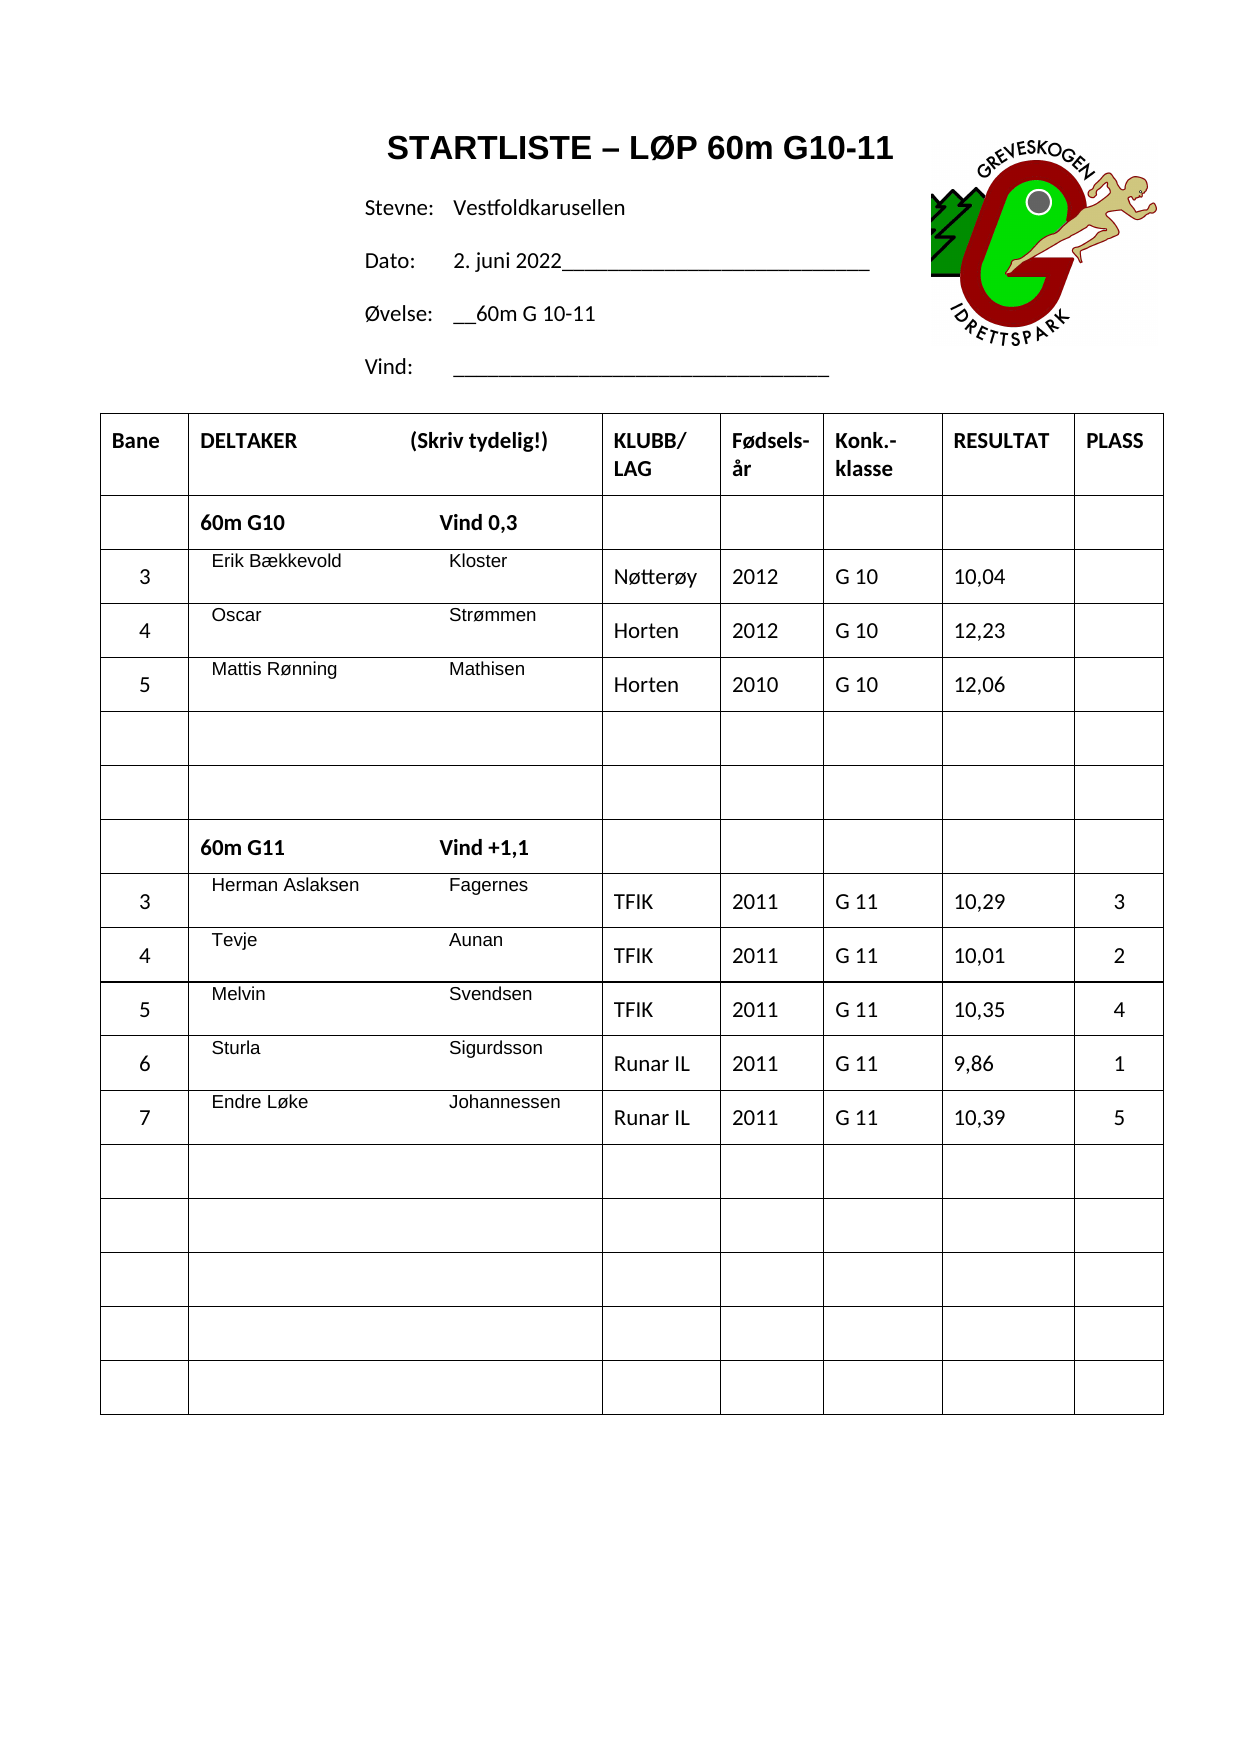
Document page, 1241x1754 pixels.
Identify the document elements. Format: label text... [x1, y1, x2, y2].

table_cell [943, 820, 1074, 873]
picture [931, 140, 1158, 346]
table_cell 9,86 [943, 1036, 1074, 1089]
table_cell Runar IL [603, 1091, 720, 1143]
table_header Konk.- klasse [824, 414, 942, 495]
table_cell 1 [1075, 1036, 1163, 1089]
table_cell 4 [101, 928, 188, 981]
table_cell [1075, 550, 1163, 603]
table_cell [943, 1307, 1074, 1360]
table_cell [824, 1253, 942, 1306]
table_cell 2 [1075, 928, 1163, 981]
table_cell [1075, 604, 1163, 657]
table_cell [1075, 658, 1163, 711]
table_cell 60m G10 Vind 0,3 [189, 496, 602, 549]
table_cell 4 [1075, 983, 1163, 1035]
table_cell Runar IL [603, 1036, 720, 1089]
table_cell [1075, 496, 1163, 549]
table_cell [1075, 712, 1163, 765]
table_cell 2011 [721, 874, 823, 927]
table_cell [721, 1253, 823, 1306]
table_cell [824, 820, 942, 873]
table_cell [189, 928, 602, 981]
table_cell [1075, 1145, 1163, 1198]
table_cell 10,39 [943, 1091, 1074, 1143]
table_cell [603, 1145, 720, 1198]
table_cell 10,04 [943, 550, 1074, 603]
table_header Fødsels- år [721, 414, 823, 495]
table_cell Horten [603, 658, 720, 711]
table_cell [721, 1199, 823, 1252]
table_cell [721, 712, 823, 765]
table_cell [603, 820, 720, 873]
table_cell [721, 820, 823, 873]
table_cell 2011 [721, 928, 823, 981]
table_cell [189, 1036, 602, 1089]
table_cell 10,29 [943, 874, 1074, 927]
table_cell G 11 [824, 1036, 942, 1089]
table_cell G 11 [824, 928, 942, 981]
table_cell [101, 1307, 188, 1360]
table_cell 5 [101, 983, 188, 1035]
table_cell [824, 1145, 942, 1198]
table_cell [101, 766, 188, 819]
table_cell [603, 766, 720, 819]
table_cell 60m G11 Vind +1,1 [189, 820, 602, 873]
table_cell 2011 [721, 1036, 823, 1089]
table_cell G 11 [824, 983, 942, 1035]
table_header DELTAKER (Skriv tydelig!) [189, 414, 602, 495]
table_cell TFIK [603, 983, 720, 1035]
table_cell [943, 712, 1074, 765]
table_cell [824, 712, 942, 765]
table_cell [189, 604, 602, 657]
table_cell [943, 496, 1074, 549]
table_cell [189, 1091, 602, 1143]
table_cell 2010 [721, 658, 823, 711]
table_cell [603, 1199, 720, 1252]
table_cell [101, 1199, 188, 1252]
table_cell [603, 1361, 720, 1414]
table_cell [721, 1145, 823, 1198]
table_cell [1075, 1253, 1163, 1306]
table_cell 2012 [721, 550, 823, 603]
table_cell [101, 712, 188, 765]
table_cell [1075, 1199, 1163, 1252]
table_cell Nøtterøy [603, 550, 720, 603]
table_cell [189, 766, 602, 819]
table_cell [189, 1145, 602, 1198]
table_cell [721, 1361, 823, 1414]
table_header RESULTAT [943, 414, 1074, 495]
table_header Bane [101, 414, 188, 495]
table_cell [189, 658, 602, 711]
table_cell 10,35 [943, 983, 1074, 1035]
table_cell TFIK [603, 928, 720, 981]
table_cell G 10 [824, 550, 942, 603]
table_cell [824, 1307, 942, 1360]
table_cell [721, 496, 823, 549]
table_cell [101, 820, 188, 873]
table_cell 4 [101, 604, 188, 657]
table_cell [189, 550, 602, 603]
table_cell [1075, 766, 1163, 819]
table_cell TFIK [603, 874, 720, 927]
table_cell 5 [101, 658, 188, 711]
table_cell [101, 1253, 188, 1306]
table_cell 12,06 [943, 658, 1074, 711]
table_cell [824, 1361, 942, 1414]
table_cell [189, 1199, 602, 1252]
table_cell [721, 766, 823, 819]
table_cell 3 [1075, 874, 1163, 927]
table_cell G 11 [824, 1091, 942, 1143]
table_cell [824, 496, 942, 549]
table_cell [603, 1253, 720, 1306]
table_cell [1075, 1361, 1163, 1414]
table_cell [101, 1361, 188, 1414]
table_cell [943, 1361, 1074, 1414]
table_cell [189, 874, 602, 927]
table_cell [943, 1145, 1074, 1198]
table_cell [1075, 820, 1163, 873]
table_cell G 11 [824, 874, 942, 927]
table_cell 2012 [721, 604, 823, 657]
table_cell 6 [101, 1036, 188, 1089]
table_cell [943, 766, 1074, 819]
table_header KLUBB/ LAG [603, 414, 720, 495]
table_cell [189, 983, 602, 1035]
table_cell [824, 766, 942, 819]
table_cell [189, 1361, 602, 1414]
table_cell 3 [101, 550, 188, 603]
table_cell [101, 1145, 188, 1198]
table_cell [603, 1307, 720, 1360]
table_cell 5 [1075, 1091, 1163, 1143]
table_cell [721, 1307, 823, 1360]
table_cell [189, 1307, 602, 1360]
table_cell [603, 712, 720, 765]
table_cell 10,01 [943, 928, 1074, 981]
table_cell [189, 1253, 602, 1306]
table_cell [1075, 1307, 1163, 1360]
table_cell [101, 496, 188, 549]
table_cell [603, 496, 720, 549]
table_cell [189, 712, 602, 765]
table_cell [943, 1253, 1074, 1306]
table_cell 2011 [721, 1091, 823, 1143]
table_cell 7 [101, 1091, 188, 1143]
table_cell G 10 [824, 604, 942, 657]
table_cell [824, 1199, 942, 1252]
table_cell G 10 [824, 658, 942, 711]
table_cell 12,23 [943, 604, 1074, 657]
table_cell [943, 1199, 1074, 1252]
table_header PLASS [1075, 414, 1163, 495]
table_cell 3 [101, 874, 188, 927]
table_cell Horten [603, 604, 720, 657]
table_cell 2011 [721, 983, 823, 1035]
